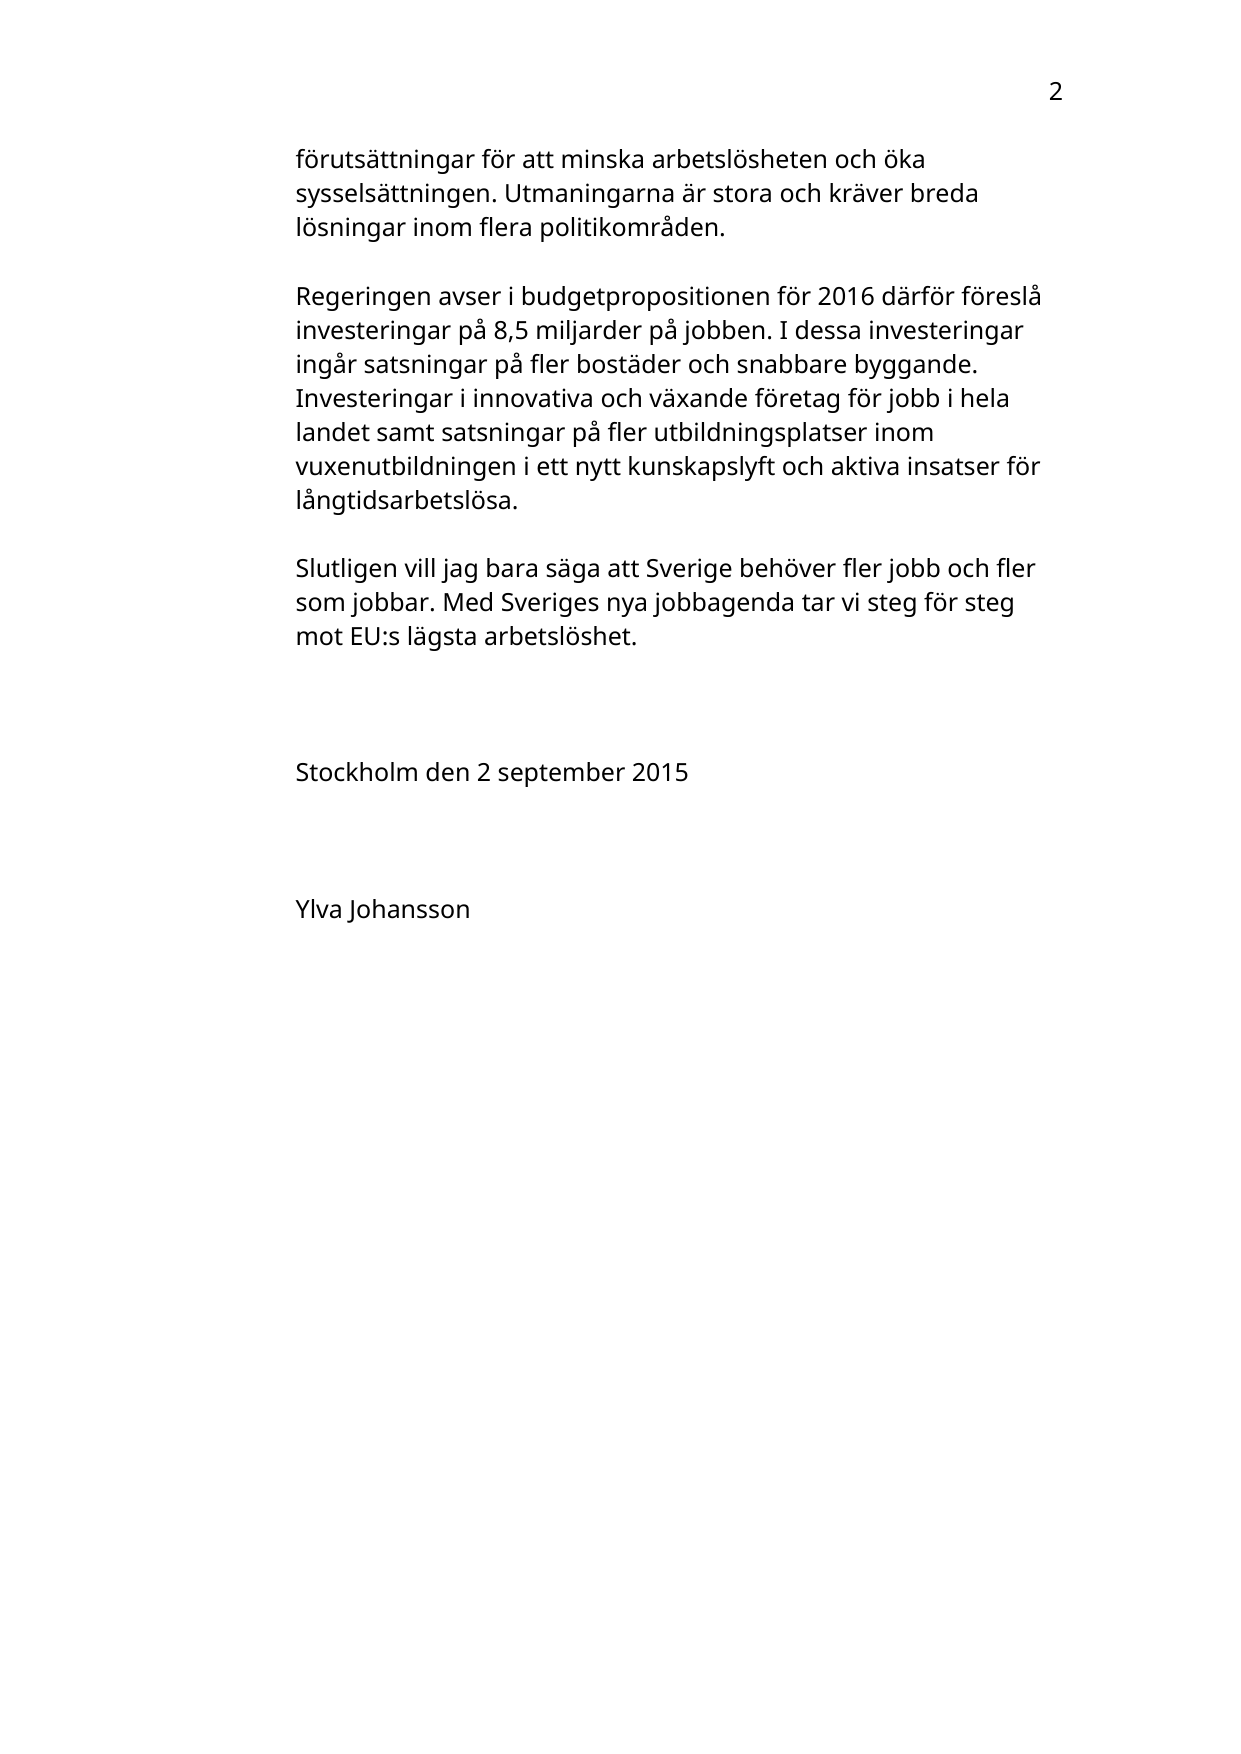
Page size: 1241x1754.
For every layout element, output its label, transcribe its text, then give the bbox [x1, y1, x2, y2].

text Stockholm den 2 september 2015 [295, 755, 1063, 789]
text Regeringen avser i budgetpropositionen för 2016 därför föreslå investeringar på 8,5 miljarder på jobben. I dessa investeringar ingår satsningar på fler bostäder och snabbare byggande. Investeringar i innovativa och växande företag för jobb i hela landet samt satsningar på fler utbildningsplatser inom vuxenutbildningen i ett nytt kunskapslyft och aktiva insatser för långtidsarbetslösa. [295, 278, 1063, 517]
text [295, 142, 1063, 244]
text Slutligen vill jag bara säga att Sverige behöver fler jobb och fler som jobbar. Med Sveriges nya jobbagenda tar vi steg för steg mot EU:s lägsta arbetslöshet. [295, 551, 1063, 653]
text Ylva Johansson [295, 891, 1063, 925]
